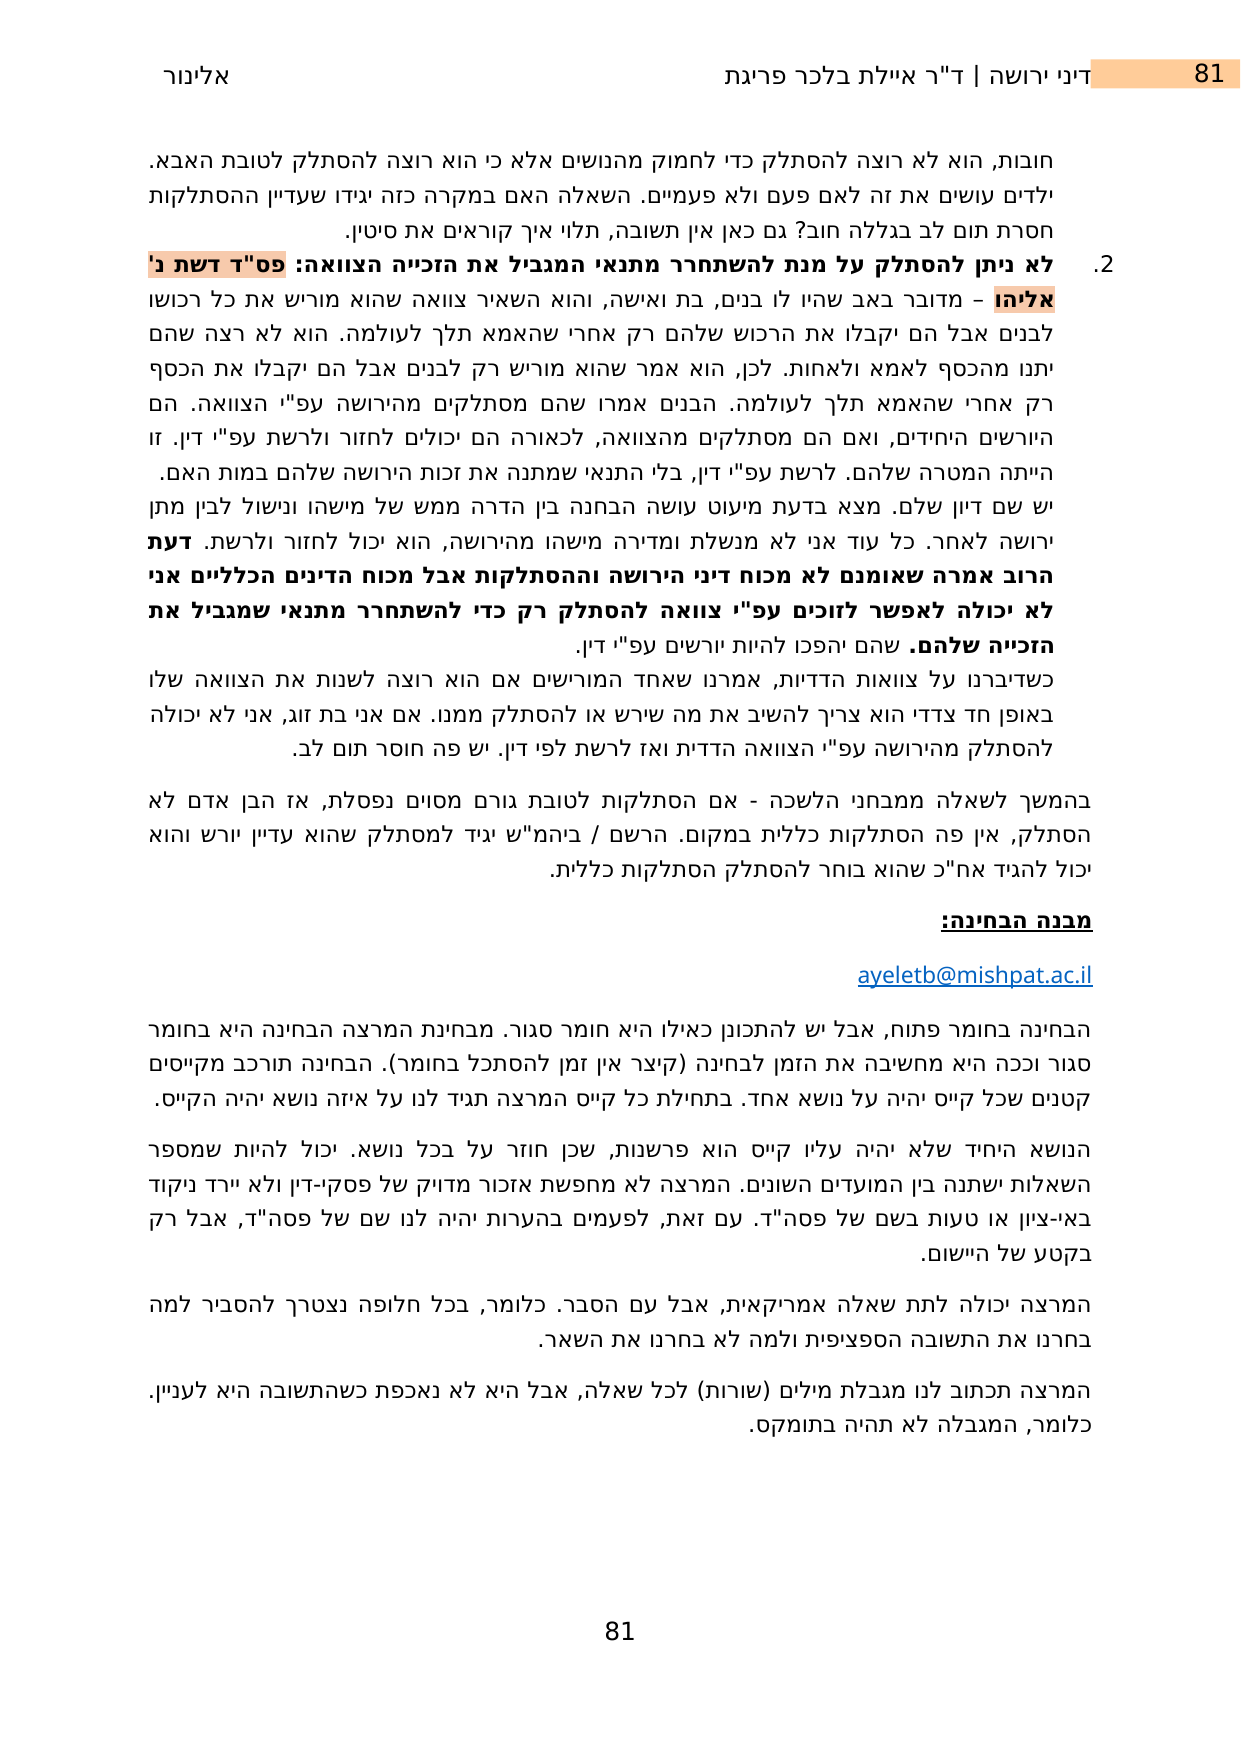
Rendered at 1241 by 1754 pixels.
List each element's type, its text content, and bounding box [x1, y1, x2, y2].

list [148, 148, 1055, 243]
text מבנה הבחינה: [148, 907, 1092, 934]
text הנושא היחיד שלא יהיה עליו קייס הוא פרשנות, שכן חוזר על בכל נושא. יכול להיות שמספר השאלות ישתנה בין המועדים השונים. המרצה לא מחפשת אזכור מדויק של פסקי-דין ולא יירד ניקוד באי-ציון או טעות בשם של פסה"ד. עם זאת, לפעמים בהערות יהיה לנו שם של פסה"ד, אבל רק בקטע של היישום. [148, 1136, 1092, 1267]
list יש שם דיון שלם. מצא בדעת מיעוט עושה הבחנה בין הדרה ממש של מישהו ונישול לבין מתן ירושה לאחר. כל עוד אני לא מנשלת ומדירה מישהו מהירושה, הוא יכול לחזור ולרשת. דעת הרוב אמרה שאומנם לא מכוח דיני הירושה וההסתלקות אבל מכוח הדינים הכלליים אני לא יכולה לאפשר לזוכים עפ"י צוואה להסתלק רק כדי להשתחרר מתנאי שמגביל את הזכייה שלהם. שהם יהפכו להיות יורשים עפ"י דין. [148, 493, 1055, 658]
list כשדיברנו על צוואות הדדיות, אמרנו שאחד המורישים אם הוא רוצה לשנות את הצוואה שלו באופן חד צדדי הוא צריך להשיב את מה שירש או להסתלק ממנו. אם אני בת זוג, אני לא יכולה להסתלק מהירושה עפ"י הצוואה הדדית ואז לרשת לפי דין. יש פה חוסר תום לב. [148, 666, 1055, 762]
text המרצה יכולה לתת שאלה אמריקאית, אבל עם הסבר. כלומר, בכל חלופה נצטרך להסביר למה בחרנו את התשובה הספציפית ולמה לא בחרנו את השאר. [148, 1291, 1092, 1352]
text המרצה תכתוב לנו מגבלת מילים (שורות) לכל שאלה, אבל היא לא נאכפת כשהתשובה היא לעניין. כלומר, המגבלה לא תהיה בתומקס. [148, 1377, 1092, 1438]
text ayeletb@mishpat.ac.il [148, 958, 1092, 990]
text בהמשך לשאלה ממבחני הלשכה - אם הסתלקות לטובת גורם מסוים נפסלת, אז הבן אדם לא הסתלק, אין פה הסתלקות כללית במקום. הרשם / ביהמ"ש יגיד למסתלק שהוא עדיין יורש והוא יכול להגיד אח"כ שהוא בוחר להסתלק הסתלקות כללית. [148, 787, 1092, 883]
text הבחינה בחומר פתוח, אבל יש להתכונן כאילו היא חומר סגור. מבחינת המרצה הבחינה היא בחומר סגור וככה היא מחשיבה את הזמן לבחינה (קיצר אין זמן להסתכל בחומר). הבחינה תורכב מקייסים קטנים שכל קייס יהיה על נושא אחד. בתחילת כל קייס המרצה תגיד לנו על איזה נושא יהיה הקייס. [148, 1016, 1092, 1112]
list לא ניתן להסתלק על מנת להשתחרר מתנאי המגביל את הזכייה הצוואה: פס"ד דשת נ' אליהו – מדובר באב שהיו לו בנים, בת ואישה, והוא השאיר צוואה שהוא מוריש את כל רכושו לבנים אבל הם יקבלו את הרכוש שלהם רק אחרי שהאמא תלך לעולמה. הוא לא רצה שהם יתנו מהכסף לאמא ולאחות. לכן, הוא אמר שהוא מוריש רק לבנים אבל הם יקבלו את הכסף רק אחרי שהאמא תלך לעולמה. הבנים אמרו שהם מסתלקים מהירושה עפ"י הצוואה. הם היורשים היחידים, ואם הם מסתלקים מהצוואה, לכאורה הם יכולים לחזור ולרשת עפ"י דין. זו הייתה המטרה שלהם. לרשת עפ"י דין, בלי התנאי שמתנה את זכות הירושה שלהם במות האם. [148, 251, 1092, 486]
